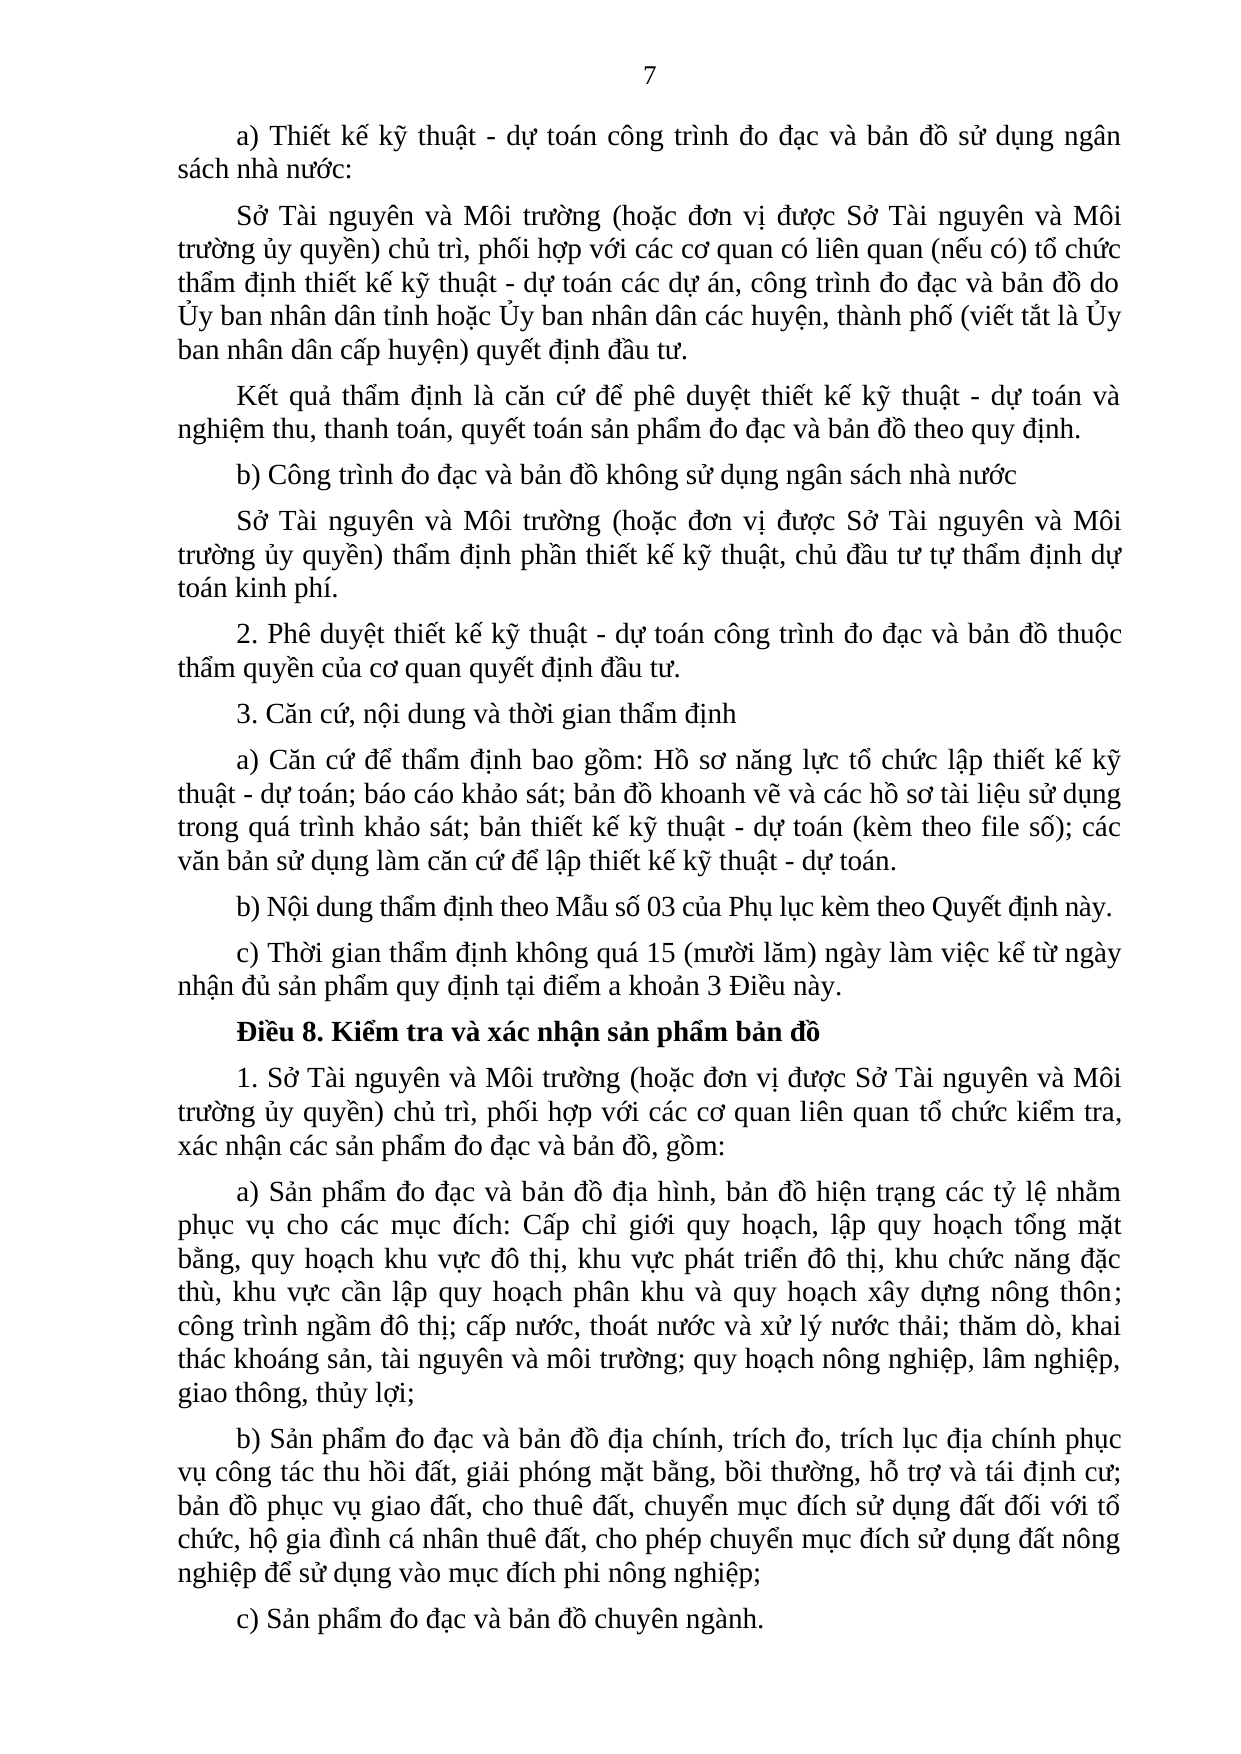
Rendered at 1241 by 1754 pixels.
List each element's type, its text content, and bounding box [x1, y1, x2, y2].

text Điều 8. Kiểm tra và xác nhận sản phẩm bản đồ [177, 1014, 1122, 1048]
text 1. Sở Tài nguyên và Môi trường (hoặc đơn vị được Sở Tài nguyên và Môi trường ủy quyền) chủ trì, phối hợp với các cơ quan liên quan tổ chức kiểm tra, xác nhận các sản phẩm đo đạc và bản đồ, gồm: [177, 1061, 1122, 1161]
text a) Sản phẩm đo đạc và bản đồ địa hình, bản đồ hiện trạng các tỷ lệ nhằm phục vụ cho các mục đích: Cấp chỉ giới quy hoạch, lập quy hoạch tổng mặt bằng, quy hoạch khu vực đô thị, khu vực phát triển đô thị, khu chức năng đặc thù, khu vực cần lập quy hoạch phân khu và quy hoạch xây dựng nông thôn; công trình ngầm đô thị; cấp nước, thoát nước và xử lý nước thải; thăm dò, khai thác khoáng sản, tài nguyên và môi trường; quy hoạch nông nghiệp, lâm nghiệp, giao thông, thủy lợi; [177, 1174, 1122, 1408]
text b) Sản phẩm đo đạc và bản đồ địa chính, trích đo, trích lục địa chính phục vụ công tác thu hồi đất, giải phóng mặt bằng, bồi thường, hỗ trợ và tái định cư; bản đồ phục vụ giao đất, cho thuê đất, chuyển mục đích sử dụng đất đối với tổ chức, hộ gia đình cá nhân thuê đất, cho phép chuyển mục đích sử dụng đất nông nghiệp để sử dụng vào mục đích phi nông nghiệp; [177, 1421, 1122, 1589]
text Sở Tài nguyên và Môi trường (hoặc đơn vị được Sở Tài nguyên và Môi trường ủy quyền) thẩm định phần thiết kế kỹ thuật, chủ đầu tư tự thẩm định dự toán kinh phí. [177, 503, 1122, 604]
text c) Thời gian thẩm định không quá 15 (mười lăm) ngày làm việc kể từ ngày nhận đủ sản phẩm quy định tại điểm a khoản 3 Điều này. [177, 935, 1122, 1002]
text a) Thiết kế kỹ thuật - dự toán công trình đo đạc và bản đồ sử dụng ngân sách nhà nước: [177, 118, 1122, 185]
text 2. Phê duyệt thiết kế kỹ thuật - dự toán công trình đo đạc và bản đồ thuộc thẩm quyền của cơ quan quyết định đầu tư. [177, 617, 1122, 684]
text b) Công trình đo đạc và bản đồ không sử dụng ngân sách nhà nước [177, 457, 1122, 491]
text c) Sản phẩm đo đạc và bản đồ chuyên ngành. [177, 1601, 1122, 1635]
text a) Căn cứ để thẩm định bao gồm: Hồ sơ năng lực tổ chức lập thiết kế kỹ thuật - dự toán; báo cáo khảo sát; bản đồ khoanh vẽ và các hồ sơ tài liệu sử dụng trong quá trình khảo sát; bản thiết kế kỹ thuật - dự toán (kèm theo file số); các văn bản sử dụng làm căn cứ để lập thiết kế kỹ thuật - dự toán. [177, 742, 1122, 876]
text Kết quả thẩm định là căn cứ để phê duyệt thiết kế kỹ thuật - dự toán và nghiệm thu, thanh toán, quyết toán sản phẩm đo đạc và bản đồ theo quy định. [177, 378, 1122, 445]
text Sở Tài nguyên và Môi trường (hoặc đơn vị được Sở Tài nguyên và Môi trường ủy quyền) chủ trì, phối hợp với các cơ quan có liên quan (nếu có) tổ chức thẩm định thiết kế kỹ thuật - dự toán các dự án, công trình đo đạc và bản đồ do Ủy ban nhân dân tỉnh hoặc Ủy ban nhân dân các huyện, thành phố (viết tắt là Ủy ban nhân dân cấp huyện) quyết định đầu tư. [177, 198, 1122, 365]
text 3. Căn cứ, nội dung và thời gian thẩm định [177, 696, 1122, 730]
text b) Nội dung thẩm định theo Mẫu số 03 của Phụ lục kèm theo Quyết định này. [177, 889, 1122, 922]
